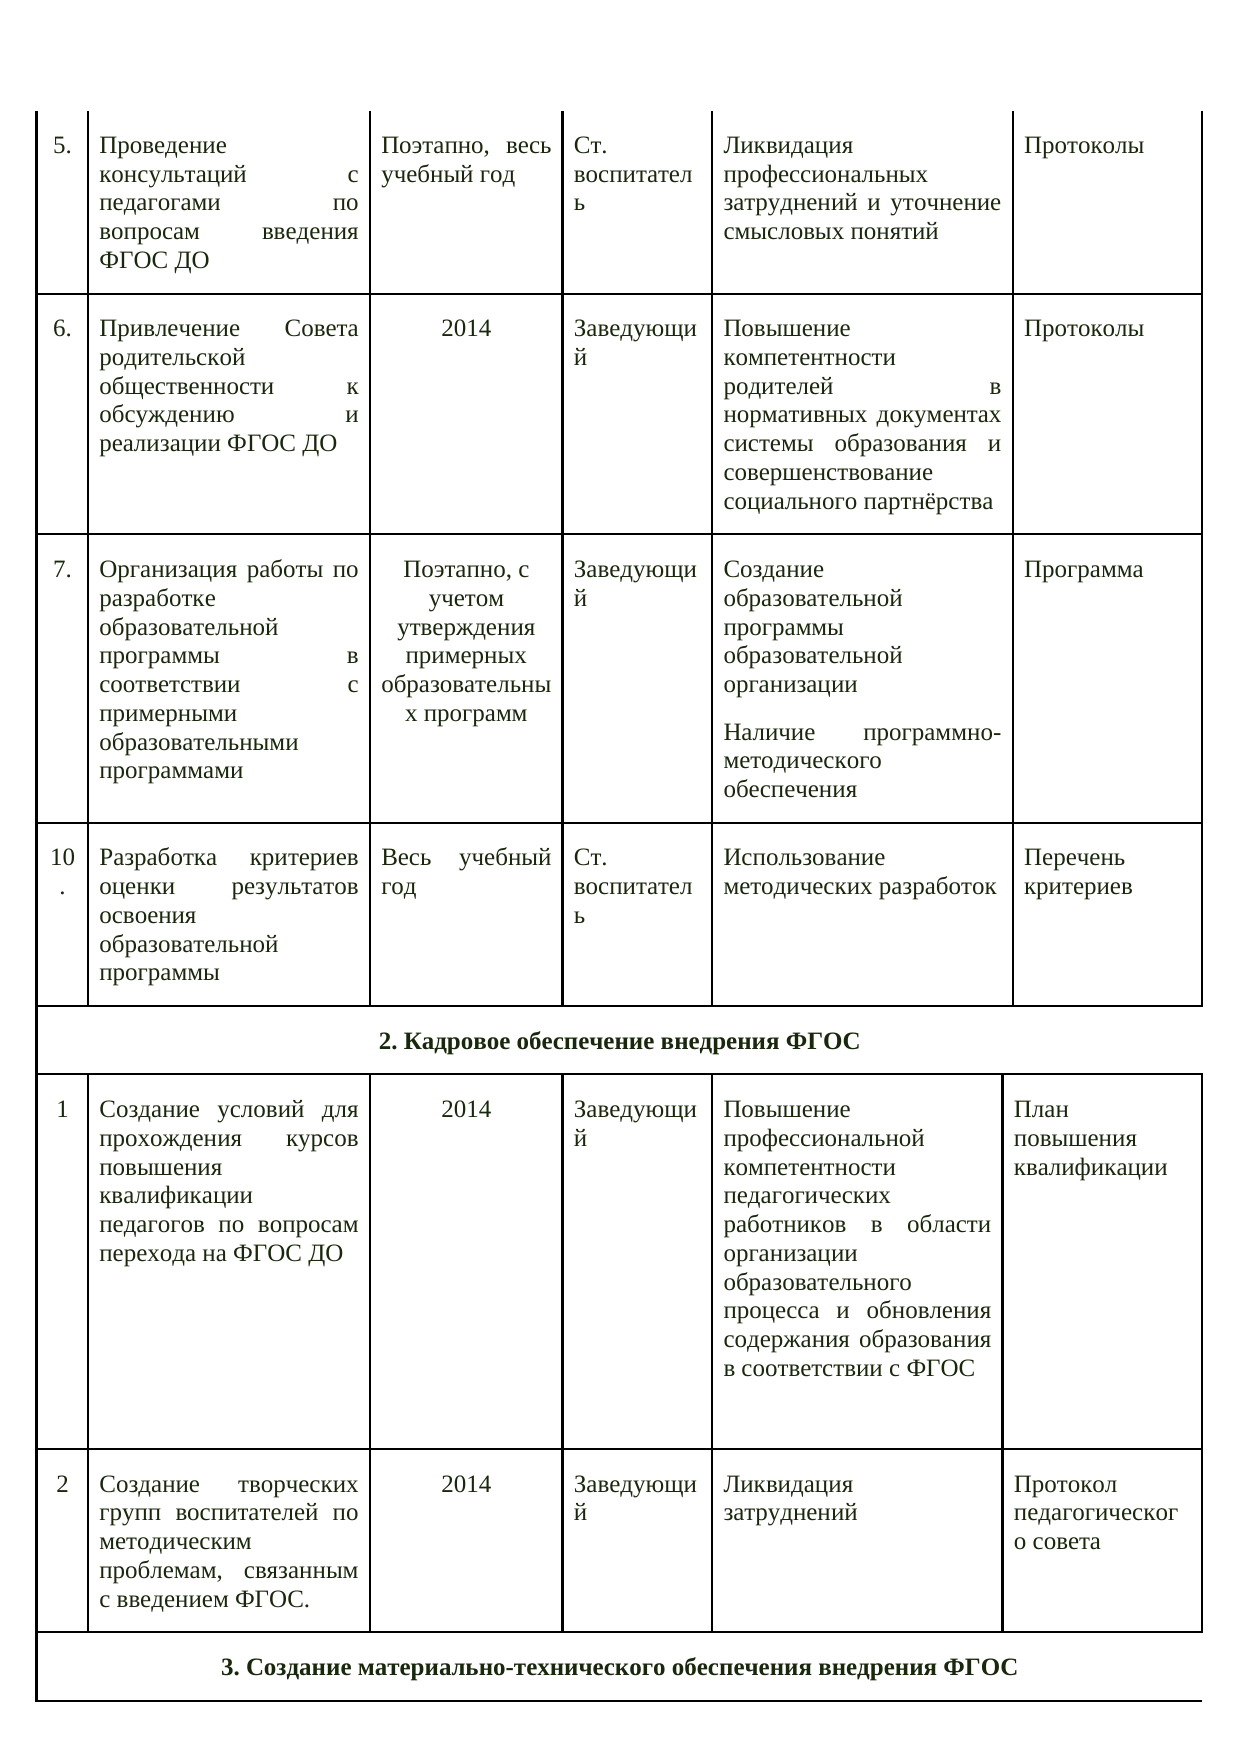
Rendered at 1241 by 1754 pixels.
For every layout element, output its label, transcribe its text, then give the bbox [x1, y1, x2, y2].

table_cell Разработка критериев оценки результатов освоения образовательной программы [89, 824, 369, 1005]
table_cell Заведующий [564, 1450, 711, 1631]
table_cell Перечень критериев [1014, 824, 1201, 1005]
table_header Протоколы [1014, 111, 1201, 292]
table_cell Организация работы по разработке образовательной программы в соответствии с примерными образовательными программами [89, 535, 369, 822]
table_cell Заведующий [564, 1075, 711, 1448]
table_header Поэтапно, весь учебный год [371, 111, 561, 292]
table_cell План повышения квалификации [1004, 1075, 1201, 1448]
table_cell Весь учебный год [371, 824, 561, 1005]
table_cell Повышение профессиональной компетентности педагогических работников в области организации образовательного процесса и обновления содержания образования в соответствии с ФГОС [713, 1075, 1001, 1448]
table_cell Использование методических разработок [713, 824, 1012, 1005]
table_cell Протокол педагогического совета [1004, 1450, 1201, 1631]
table_cell Заведующий [564, 295, 711, 533]
table_cell 10. [38, 824, 87, 1005]
table_cell 2. Кадровое обеспечение внедрения ФГОС [38, 1007, 1202, 1073]
table_cell 2014 [371, 1075, 561, 1448]
table_cell Повышение компетентности родителей в нормативных документах системы образования и совершенствование социального партнёрства [713, 295, 1012, 533]
table_cell 1 [38, 1075, 87, 1448]
table_cell Заведующий [564, 535, 711, 822]
table_cell Ст. воспитатель [564, 824, 711, 1005]
table_cell 3. Создание материально-технического обеспечения внедрения ФГОС [38, 1633, 1202, 1699]
table_cell 6. [38, 295, 87, 533]
table_cell Привлечение Совета родительской общественности к обсуждению и реализации ФГОС ДО [89, 295, 369, 533]
table_header 5. [38, 111, 87, 292]
table_cell Создание творческих групп воспитателей по методическим проблемам, связанным с введением ФГОС. [89, 1450, 369, 1631]
table_cell 2014 [371, 295, 561, 533]
table_cell Создание образовательной программы образовательной организации Наличие программно-методического обеспечения [713, 535, 1012, 822]
table_cell Программа [1014, 535, 1201, 822]
table_cell 7. [38, 535, 87, 822]
table_cell Создание условий для прохождения курсов повышения квалификации педагогов по вопросам перехода на ФГОС ДО [89, 1075, 369, 1448]
table_header Ст. воспитатель [564, 111, 711, 292]
table_cell 2014 [371, 1450, 561, 1631]
table_cell Поэтапно, с учетом утверждения примерных образовательных программ [371, 535, 561, 822]
table_cell 2 [38, 1450, 87, 1631]
table_cell Ликвидация затруднений [713, 1450, 1001, 1631]
table_header Ликвидация профессиональных затруднений и уточнение смысловых понятий [713, 111, 1012, 292]
table_cell Протоколы [1014, 295, 1201, 533]
table_header Проведение консультаций с педагогами по вопросам введения ФГОС ДО [89, 111, 369, 292]
